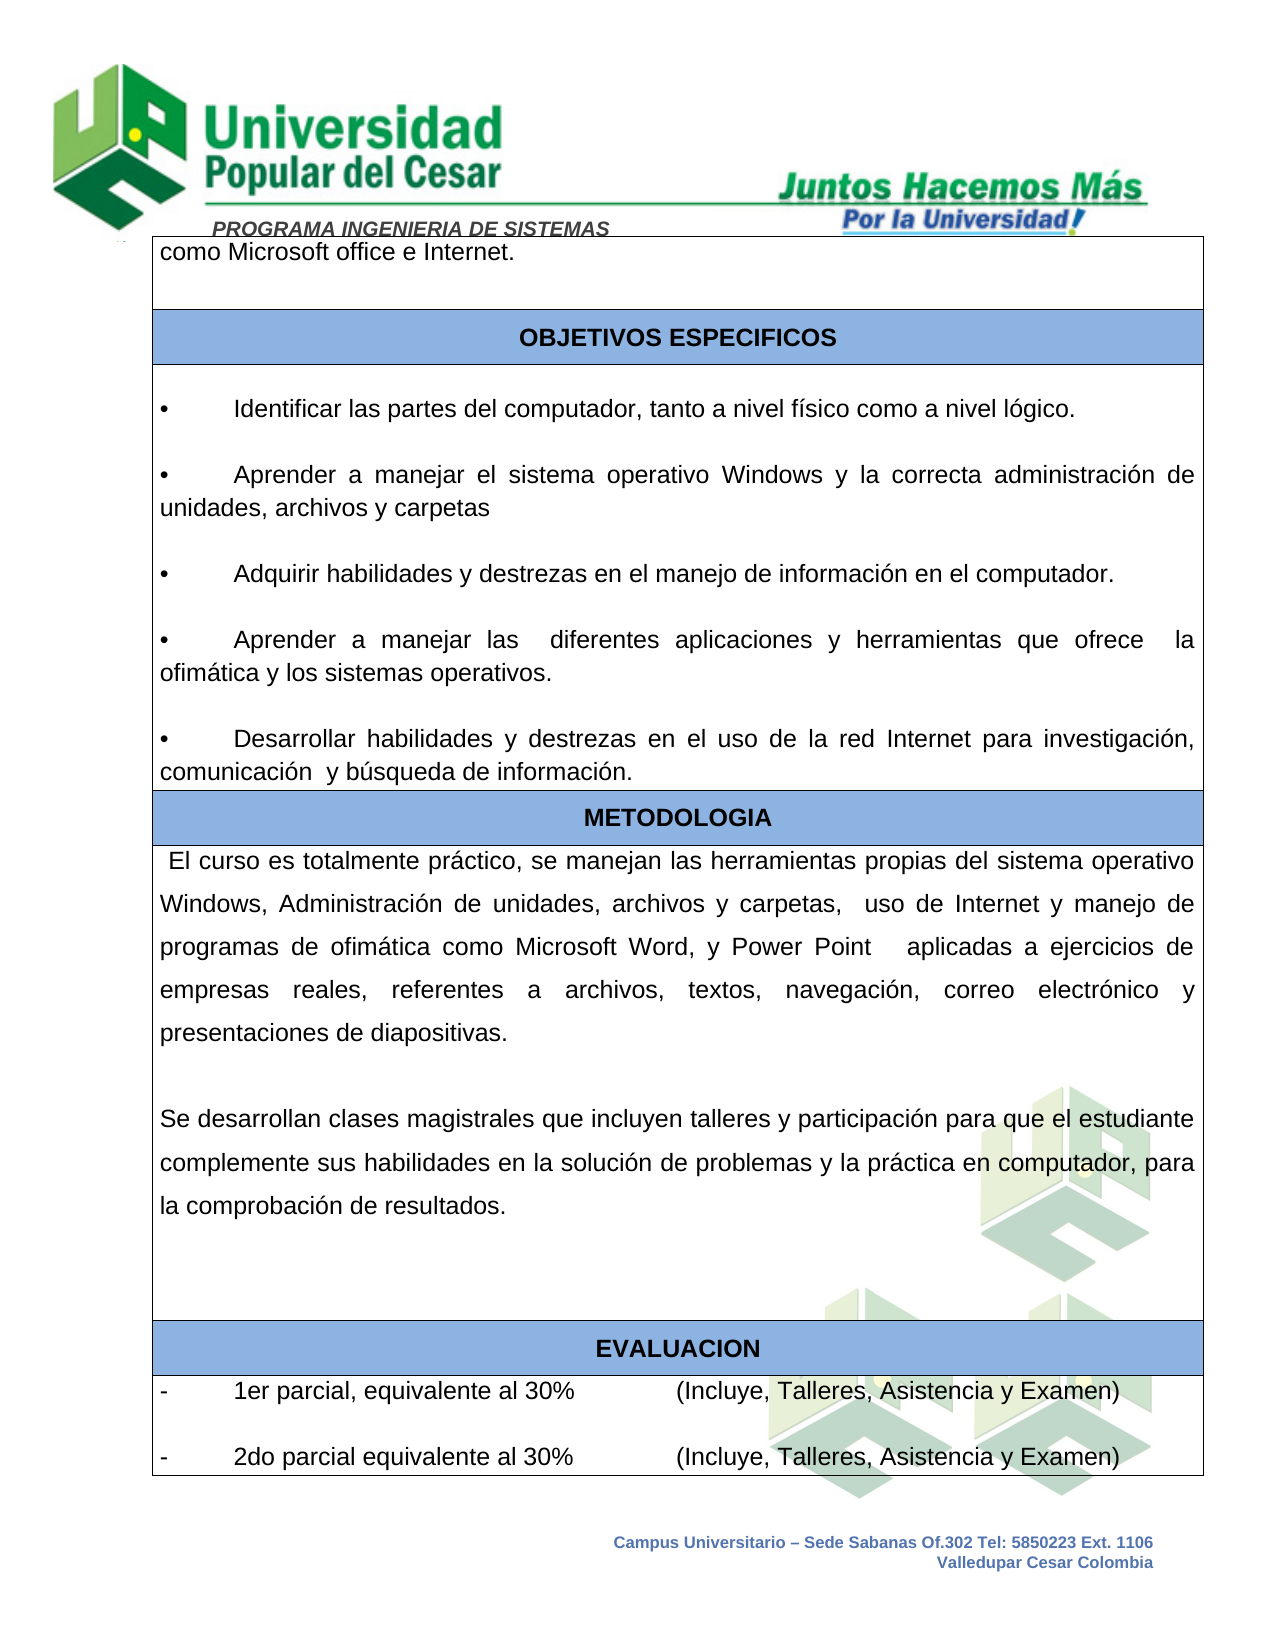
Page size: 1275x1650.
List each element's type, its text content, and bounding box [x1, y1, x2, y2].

table_cell EVALUACION [153, 1321, 1203, 1375]
table_cell METODOLOGIA [153, 791, 1203, 845]
table_cell OBJETIVOS ESPECIFICOS [153, 310, 1203, 364]
picture [53, 64, 1149, 242]
picture [765, 1476, 1155, 1501]
table_cell • Identificar las partes del computador, tanto a nivel físico como a nivel lógico. • Aprender a manejar el sistema operativo Windows y la correcta administración de unidades, archivos y carpetas • Adquirir habilidades y destrezas en el manejo de información en el computador. • Aprender a manejar las diferentes aplicaciones y herramientas que ofrece la ofimática y los sistemas operativos. • Desarrollar habilidades y destrezas en el uso de la red Internet para investigación, comunicación y búsqueda de información. [153, 365, 1203, 790]
table_cell El curso es totalmente práctico, se manejan las herramientas propias del sistema operativo Windows, Administración de unidades, archivos y carpetas, uso de Internet y manejo de programas de ofimática como Microsoft Word, y Power Point aplicadas a ejercicios de empresas reales, referentes a archivos, textos, navegación, correo electrónico y presentaciones de diapositivas. Se desarrollan clases magistrales que incluyen talleres y participación para que el estudiante complemente sus habilidades en la solución de problemas y la práctica en computador, para la comprobación de resultados. [153, 846, 1203, 1320]
